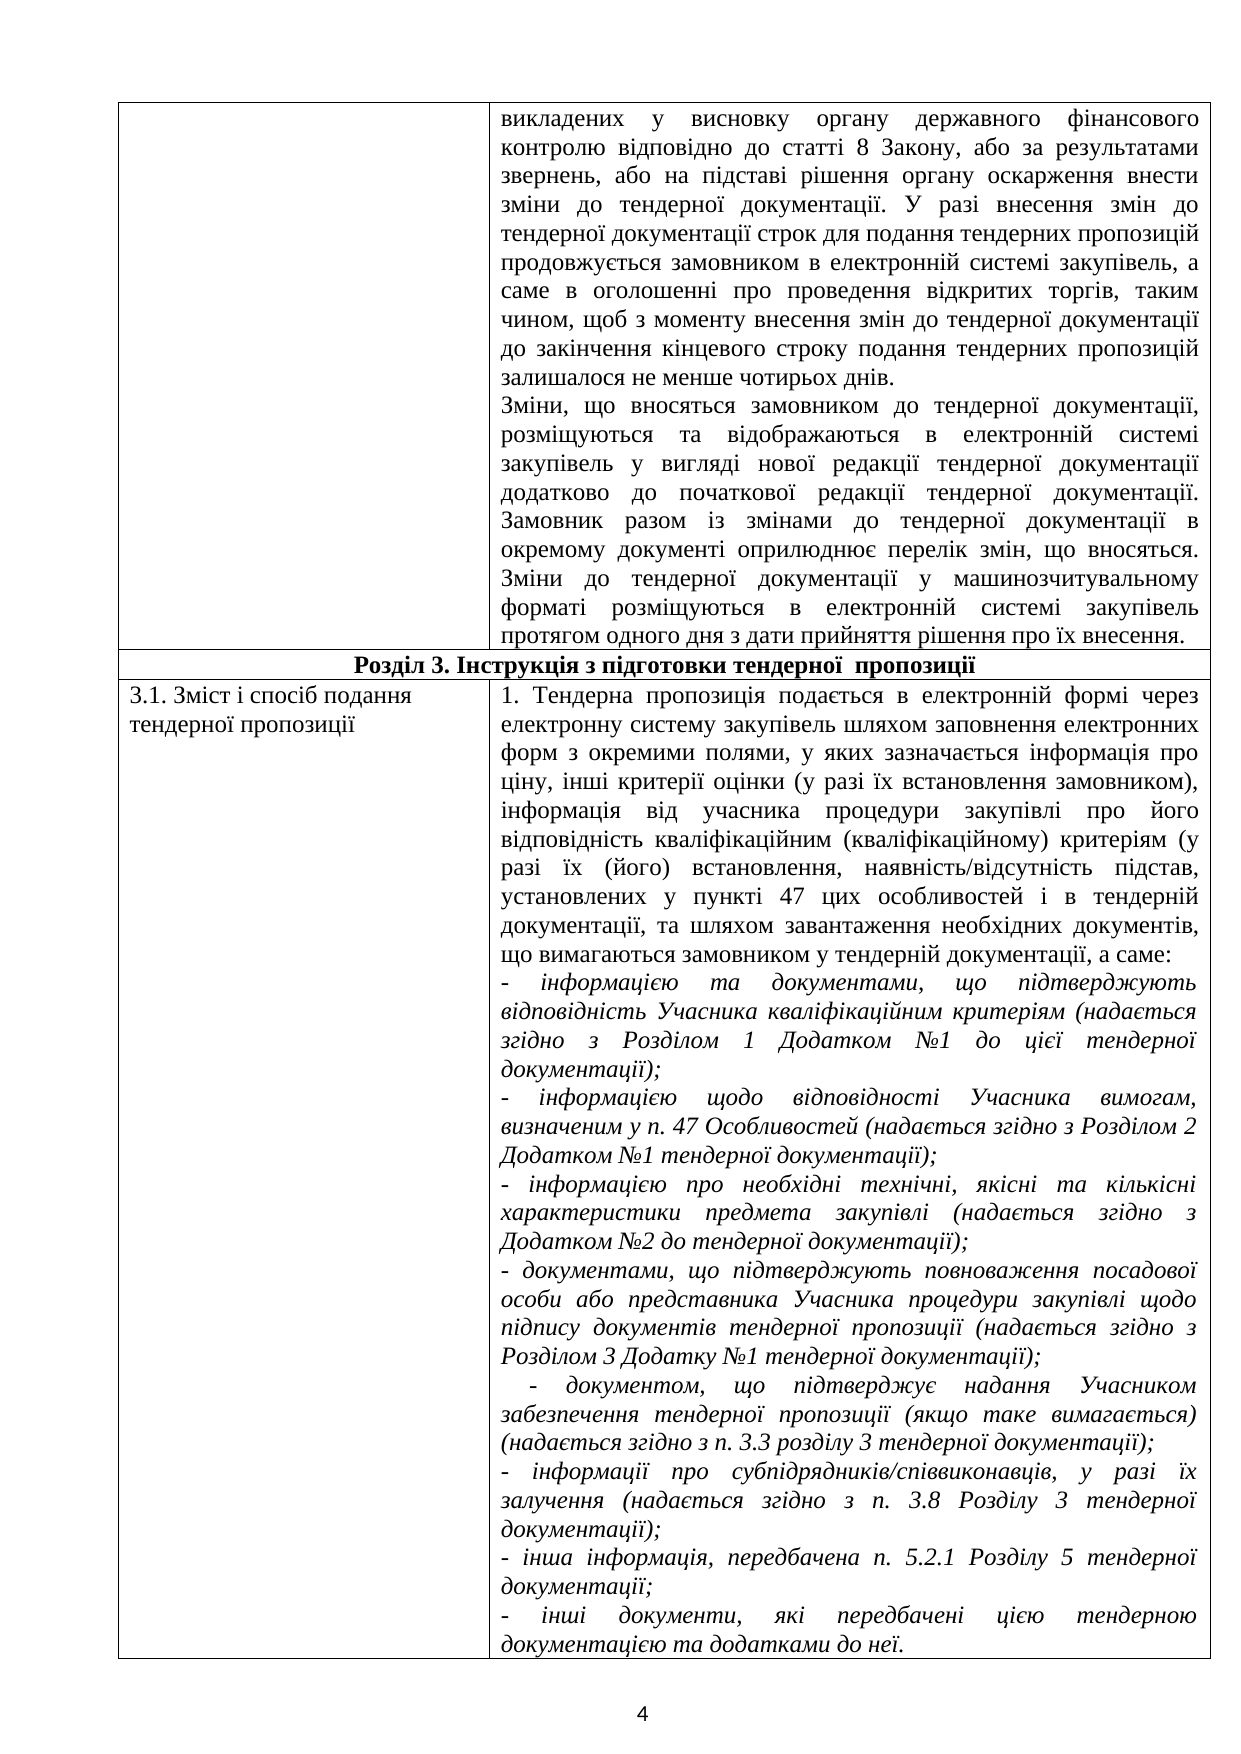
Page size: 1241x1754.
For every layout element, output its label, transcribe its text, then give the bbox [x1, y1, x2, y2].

table_cell Розділ 3. Інструкція з підготовки тендерної пропозиції [119, 650, 1210, 679]
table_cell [490, 103, 1210, 649]
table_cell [490, 680, 1210, 1657]
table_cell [119, 680, 489, 1657]
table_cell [119, 103, 489, 649]
